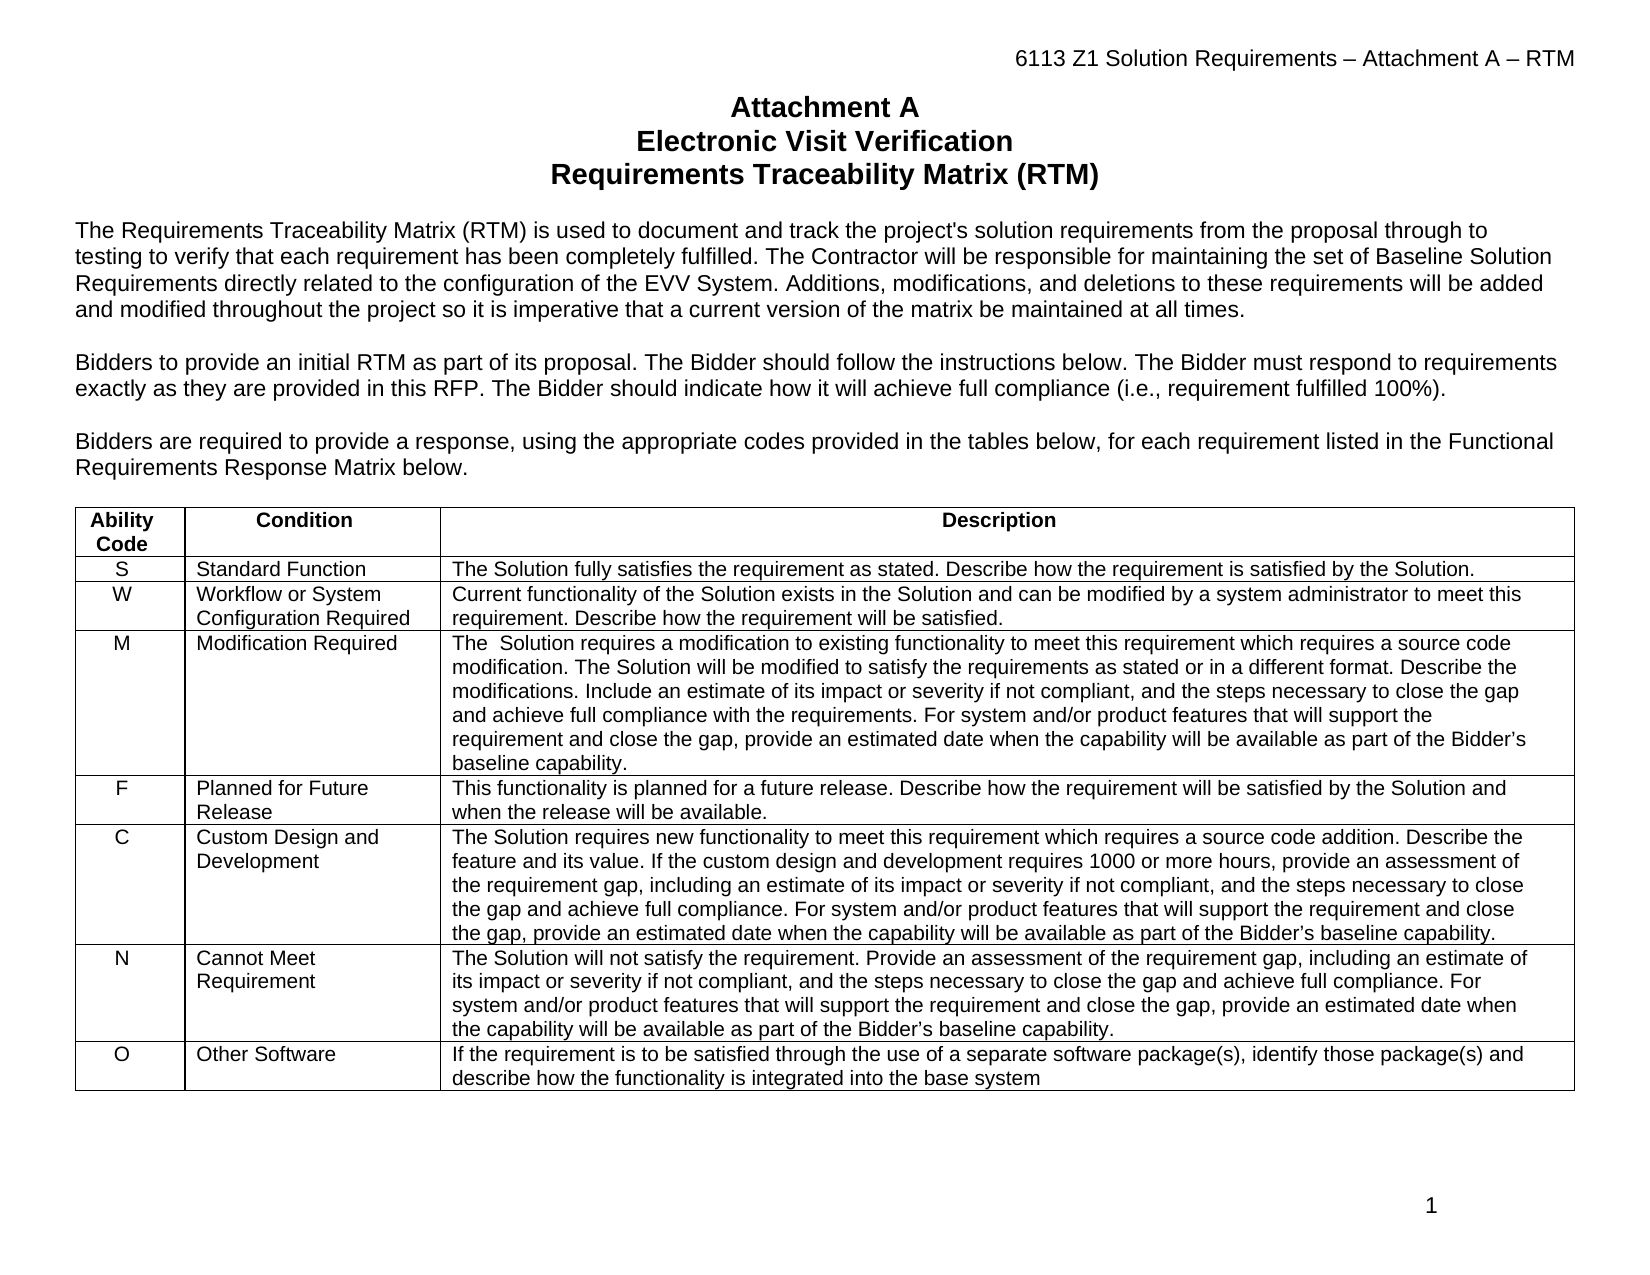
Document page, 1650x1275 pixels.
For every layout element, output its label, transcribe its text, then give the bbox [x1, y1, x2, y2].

table_cell If the requirement is to be satisfied through the use of a separate software package(s), identify those package(s) and describe how the functionality is integrated into the base system [441, 1042, 1574, 1090]
table_cell Modification Required [186, 631, 440, 774]
table_cell C [76, 825, 184, 944]
table_cell The Solution fully satisfies the requirement as stated. Describe how the requirement is satisfied by the Solution. [441, 557, 1574, 581]
table_header Ability Code [76, 508, 184, 556]
table_cell Workflow or System Configuration Required [186, 582, 440, 630]
table_cell Cannot Meet Requirement [186, 945, 440, 1041]
table_cell Custom Design and Development [186, 825, 440, 944]
table_cell W [76, 582, 184, 630]
table_header Condition [186, 508, 440, 556]
table_cell Planned for Future Release [186, 776, 440, 823]
table_cell Current functionality of the Solution exists in the Solution and can be modified by a system administrator to meet this requirement. Describe how the requirement will be satisfied. [441, 582, 1574, 630]
table_header Description [441, 508, 1574, 556]
table_cell N [76, 945, 184, 1041]
text Electronic Visit Verification [75, 123, 1575, 157]
text Bidders to provide an initial RTM as part of its proposal. The Bidder should follow the instructions below. The Bidder must respond to requirements exactly as they are provided in this RFP. The Bidder should indicate how it will achieve full compliance (i.e., requirement fulfilled 100%). [75, 349, 1558, 401]
table_cell O [76, 1042, 184, 1090]
text Bidders are required to provide a response, using the appropriate codes provided in the tables below, for each requirement listed in the Functional Requirements Response Matrix below. [75, 428, 1558, 481]
table_cell The Solution requires a modification to existing functionality to meet this requirement which requires a source code modification. The Solution will be modified to satisfy the requirements as stated or in a different format. Describe the modifications. Include an estimate of its impact or severity if not compliant, and the steps necessary to close the gap and achieve full compliance with the requirements. For system and/or product features that will support the requirement and close the gap, provide an estimated date when the capability will be available as part of the Bidder’s baseline capability. [441, 631, 1574, 774]
text Attachment A [75, 90, 1575, 123]
table_cell This functionality is planned for a future release. Describe how the requirement will be satisfied by the Solution and when the release will be available. [441, 776, 1574, 823]
table_cell The Solution will not satisfy the requirement. Provide an assessment of the requirement gap, including an estimate of its impact or severity if not compliant, and the steps necessary to close the gap and achieve full compliance. For system and/or product features that will support the requirement and close the gap, provide an estimated date when the capability will be available as part of the Bidder’s baseline capability. [441, 945, 1574, 1041]
table_cell F [76, 776, 184, 823]
table_cell Standard Function [186, 557, 440, 581]
text The Requirements Traceability Matrix (RTM) is used to document and track the project's solution requirements from the proposal through to testing to verify that each requirement has been completely fulfilled. The Contractor will be responsible for maintaining the set of Baseline Solution Requirements directly related to the configuration of the EVV System. Additions, modifications, and deletions to these requirements will be added and modified throughout the project so it is imperative that a current version of the matrix be maintained at all times. [75, 217, 1558, 322]
table_cell The Solution requires new functionality to meet this requirement which requires a source code addition. Describe the feature and its value. If the custom design and development requires 1000 or more hours, provide an assessment of the requirement gap, including an estimate of its impact or severity if not compliant, and the steps necessary to close the gap and achieve full compliance. For system and/or product features that will support the requirement and close the gap, provide an estimated date when the capability will be available as part of the Bidder’s baseline capability. [441, 825, 1574, 944]
table_cell M [76, 631, 184, 774]
text Requirements Traceability Matrix (RTM) [75, 157, 1575, 191]
table_cell S [76, 557, 184, 581]
table_cell Other Software [186, 1042, 440, 1090]
